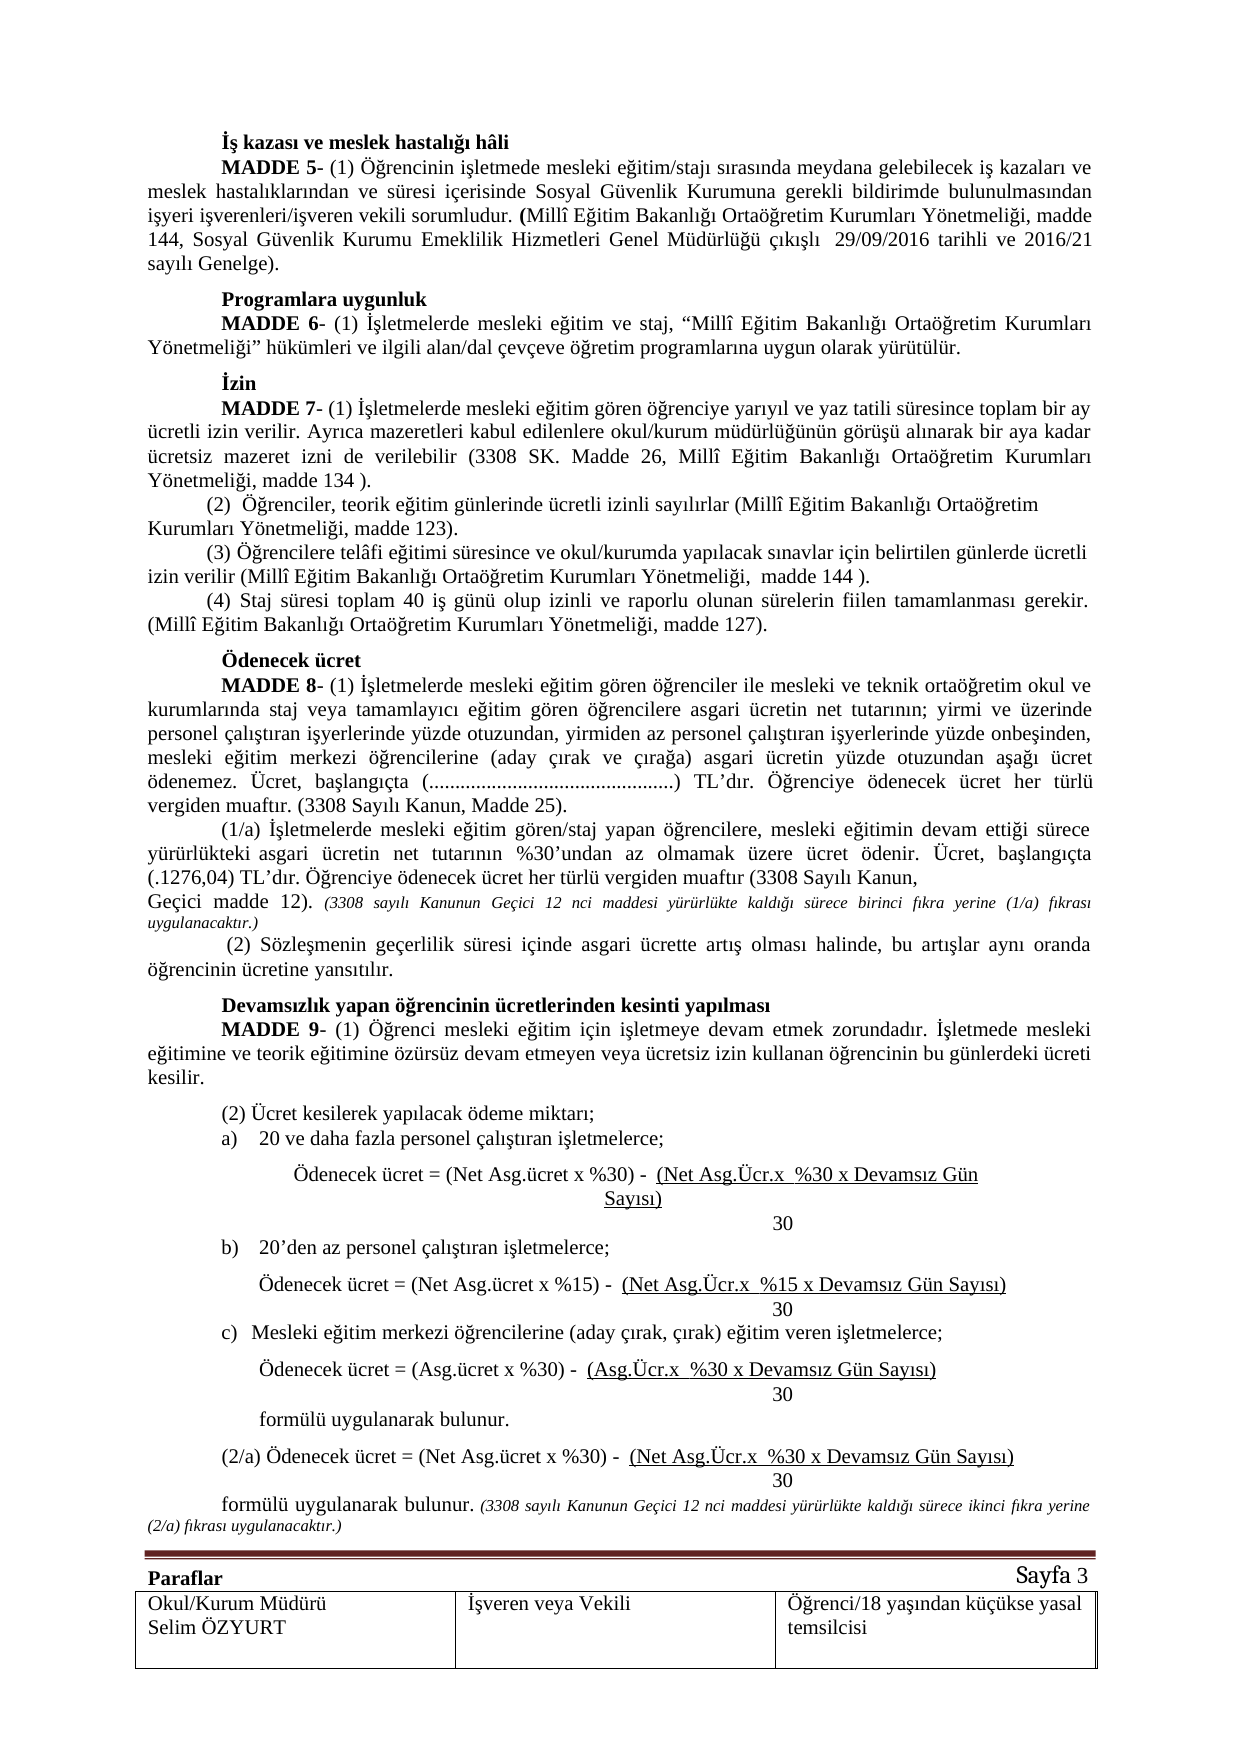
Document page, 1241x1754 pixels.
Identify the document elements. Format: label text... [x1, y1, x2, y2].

text 30 [557, 1211, 1008, 1235]
text 30 [772, 1297, 1157, 1321]
list Öğrencilere telâfi eğitimi süresince ve okul/kurumda yapılacak sınavlar için belirtilen günlerde ücretli izin verilir (Millî Eğitim Bakanlığı Ortaöğretim Kurumları Yönetmeliği, madde 144 ). [147, 540, 1091, 588]
text MADDE 9- (1) Öğrenci mesleki eğitim için işletmeye devam etmek zorundadır. İşletmede mesleki eğitimine ve teorik eğitimine özürsüz devam etmeyen veya ücretsiz izin kullanan öğrencinin bu günlerdeki ücreti kesilir. [147, 1017, 1093, 1089]
subtitle Devamsızlık yapan öğrencinin ücretlerinden kesinti yapılması [221, 993, 1157, 1017]
list 20’den az personel çalıştıran işletmelerce; [221, 1235, 1157, 1259]
list Staj süresi toplam 40 iş günü olup izinli ve raporlu olunan sürelerin fiilen tamamlanması gerekir. (Millî Eğitim Bakanlığı Ortaöğretim Kurumları Yönetmeliği, madde 127). [147, 588, 1092, 636]
text (1/a) İşletmelerde mesleki eğitim gören/staj yapan öğrencilere, mesleki eğitimin devam ettiği sürece yürürlükteki asgari ücretin net tutarının %30’undan az olmamak üzere ücret ödenir. Ücret, başlangıçta (.1276,04) TL’dır. Öğrenciye ödenecek ücret her türlü vergiden muaftır (3308 Sayılı Kanun, [147, 817, 1092, 889]
text Ödenecek ücret = (Asg.ücret x %30) - (Asg.Ücr.x %30 x Devamsız Gün Sayısı) [259, 1357, 1157, 1381]
subtitle Ödenecek ücret [221, 649, 1157, 673]
text MADDE 8- (1) İşletmelerde mesleki eğitim gören öğrenciler ile mesleki ve teknik ortaöğretim okul ve kurumlarında staj veya tamamlayıcı eğitim gören öğrencilere asgari ücretin net tutarının; yirmi ve üzerinde personel çalıştıran işyerlerinde yüzde otuzundan, yirmiden az personel çalıştıran işyerlerinde yüzde onbeşinden, mesleki eğitim merkezi öğrencilerine (aday çırak ve çırağa) asgari ücretin yüzde otuzundan aşağı ücret ödenemez. Ücret, başlangıçta (...............................................) TL’dır. Öğrenciye ödenecek ücret her türlü vergiden muaftır. (3308 Sayılı Kanun, Madde 25). [147, 673, 1093, 817]
text formülü uygulanarak bulunur. [259, 1407, 1157, 1431]
text (2) Ücret kesilerek yapılacak ödeme miktarı; [221, 1101, 1157, 1125]
list Mesleki eğitim merkezi öğrencilerine (aday çırak, çırak) eğitim veren işletmelerce; [221, 1321, 1157, 1344]
list Öğrenciler, teorik eğitim günlerinde ücretli izinli sayılırlar (Millî Eğitim Bakanlığı Ortaöğretim Kurumları Yönetmeliği, madde 123). [147, 492, 1092, 540]
text 30 [772, 1468, 1157, 1492]
text MADDE 5- (1) Öğrencinin işletmede mesleki eğitim/stajı sırasında meydana gelebilecek iş kazaları ve meslek hastalıklarından ve süresi içerisinde Sosyal Güvenlik Kurumuna gerekli bildirimde bulunulmasından işyeri işverenleri/işveren vekili sorumludur. (Millî Eğitim Bakanlığı Ortaöğretim Kurumları Yönetmeliği, madde 144, Sosyal Güvenlik Kurumu Emeklilik Hizmetleri Genel Müdürlüğü çıkışlı 29/09/2016 tarihli ve 2016/21 sayılı Genelge). [147, 154, 1093, 275]
text MADDE 7- (1) İşletmelerde mesleki eğitim gören öğrenciye yarıyıl ve yaz tatili süresince toplam bir ay ücretli izin verilir. Ayrıca mazeretleri kabul edilenlere okul/kurum müdürlüğünün görüşü alınarak bir aya kadar ücretsiz mazeret izni de verilebilir (3308 SK. Madde 26, Millî Eğitim Bakanlığı Ortaöğretim Kurumları Yönetmeliği, madde 134 ). [147, 395, 1092, 492]
text formülü uygulanarak bulunur. (3308 sayılı Kanunun Geçici 12 nci maddesi yürürlükte kaldığı sürece ikinci fıkra yerine (2/a) fıkrası uygulanacaktır.) [147, 1492, 1119, 1535]
text (2) Sözleşmenin geçerlilik süresi içinde asgari ücrette artış olması halinde, bu artışlar aynı oranda öğrencinin ücretine yansıtılır. [147, 932, 1092, 981]
text Ödenecek ücret = (Net Asg.ücret x %30) - (Net Asg.Ücr.x %30 x Devamsız Gün Sayısı) [258, 1162, 1008, 1210]
subtitle Programlara uygunluk [221, 288, 1157, 311]
text 30 [772, 1382, 1157, 1406]
text (2/a) Ödenecek ücret = (Net Asg.ücret x %30) - (Net Asg.Ücr.x %30 x Devamsız Gün Sayısı) [221, 1444, 1157, 1468]
text Geçici madde 12). (3308 sayılı Kanunun Geçici 12 nci maddesi yürürlükte kaldığı sürece birinci fıkra yerine (1/a) fıkrası uygulanacaktır.) [147, 889, 1093, 932]
text MADDE 6- (1) İşletmelerde mesleki eğitim ve staj, “Millî Eğitim Bakanlığı Ortaöğretim Kurumları Yönetmeliği” hükümleri ve ilgili alan/dal çevçeve öğretim programlarına uygun olarak yürütülür. [147, 311, 1093, 359]
list 20 ve daha fazla personel çalıştıran işletmelerce; [221, 1126, 1157, 1149]
text Ödenecek ücret = (Net Asg.ücret x %15) - (Net Asg.Ücr.x %15 x Devamsız Gün Sayısı) [258, 1272, 1157, 1296]
subtitle İzin [221, 372, 1157, 395]
subtitle İş kazası ve meslek hastalığı hâli [221, 131, 1157, 154]
